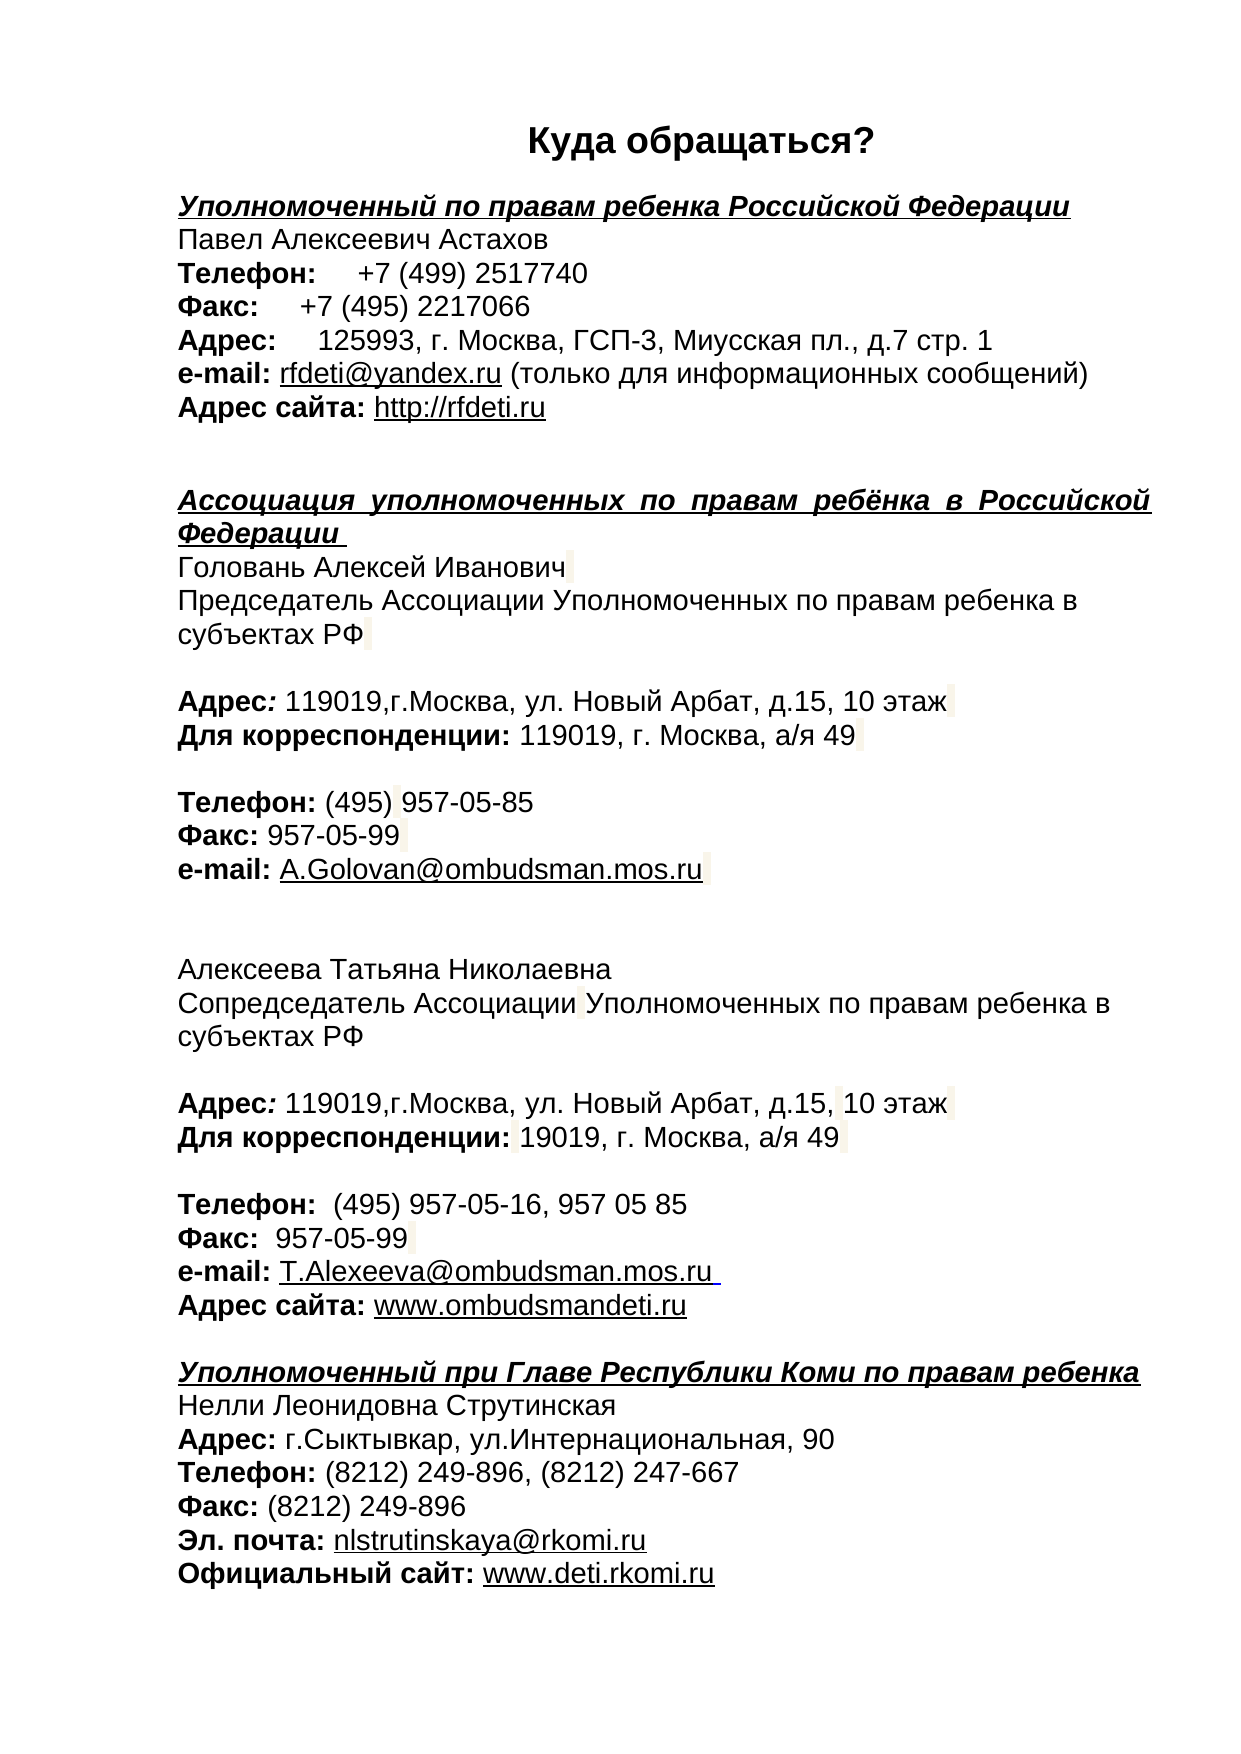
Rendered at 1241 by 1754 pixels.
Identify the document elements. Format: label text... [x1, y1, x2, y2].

text Телефон: +7 (499) 2517740 Факс: +7 (495) 2217066 [177, 256, 1152, 323]
text Адрес сайта: www.ombudsmandeti.ru [177, 1288, 1152, 1321]
text Адрес сайта: http://rfdeti.ru [177, 390, 1152, 423]
text Факс: 957-05-99 e-mail: T.Alexeeva@ombudsman.mos.ru [177, 1221, 1152, 1288]
text Факс: (8212) 249-896 [177, 1489, 1152, 1522]
text Куда обращаться? [177, 118, 1152, 161]
text Алексеева Татьяна Николаевна Сопредседатель Ассоциации Уполномоченных по правам ребенка в субъектах РФ Адрес: 119019,г.Москва, ул. Новый Арбат, д.15, 10 этаж Для корреспонденции: 19019, г. Москва, а/я 49 Телефон: (495) 957-05-16, 957 05 85 [177, 952, 1152, 1221]
text Уполномоченный при Главе Республики Коми по правам ребенка [177, 1355, 1152, 1388]
text e-mail: rfdeti@yandex.ru (только для информационных сообщений) [177, 356, 1152, 390]
text Нелли Леонидовна Струтинская [177, 1388, 1152, 1422]
text Адрес: 125993, г. Москва, ГСП-3, Миусская пл., д.7 стр. 1 [177, 323, 1152, 356]
text Ассоциация уполномоченных по правам ребёнка в Российской Федерации [177, 513, 1152, 550]
text Официальный сайт: www.deti.rkomi.ru [177, 1556, 1152, 1589]
text Адрес: г.Сыктывкар, ул.Интернациональная, 90 [177, 1422, 1152, 1455]
text Ассоциация уполномоченных по правам ребёнка в Российской Федерации [177, 483, 1152, 512]
text Уполномоченный по правам ребенка Российской Федерации Павел Алексеевич Астахов [177, 188, 1152, 256]
text Факс: 957-05-99 e-mail: A.Golovan@ombudsman.mos.ru [177, 818, 1152, 885]
text Головань Алексей Иванович Председатель Ассоциации Уполномоченных по правам ребенка в субъектах РФ Адрес: 119019,г.Москва, ул. Новый Арбат, д.15, 10 этаж Для корреспонденции: 119019, г. Москва, а/я 49 Телефон: (495) 957-05-85 [177, 550, 1152, 818]
text Эл. почта: nlstrutinskaya@rkomi.ru [177, 1522, 1152, 1556]
text Телефон: (8212) 249-896, (8212) 247-667 [177, 1455, 1152, 1489]
